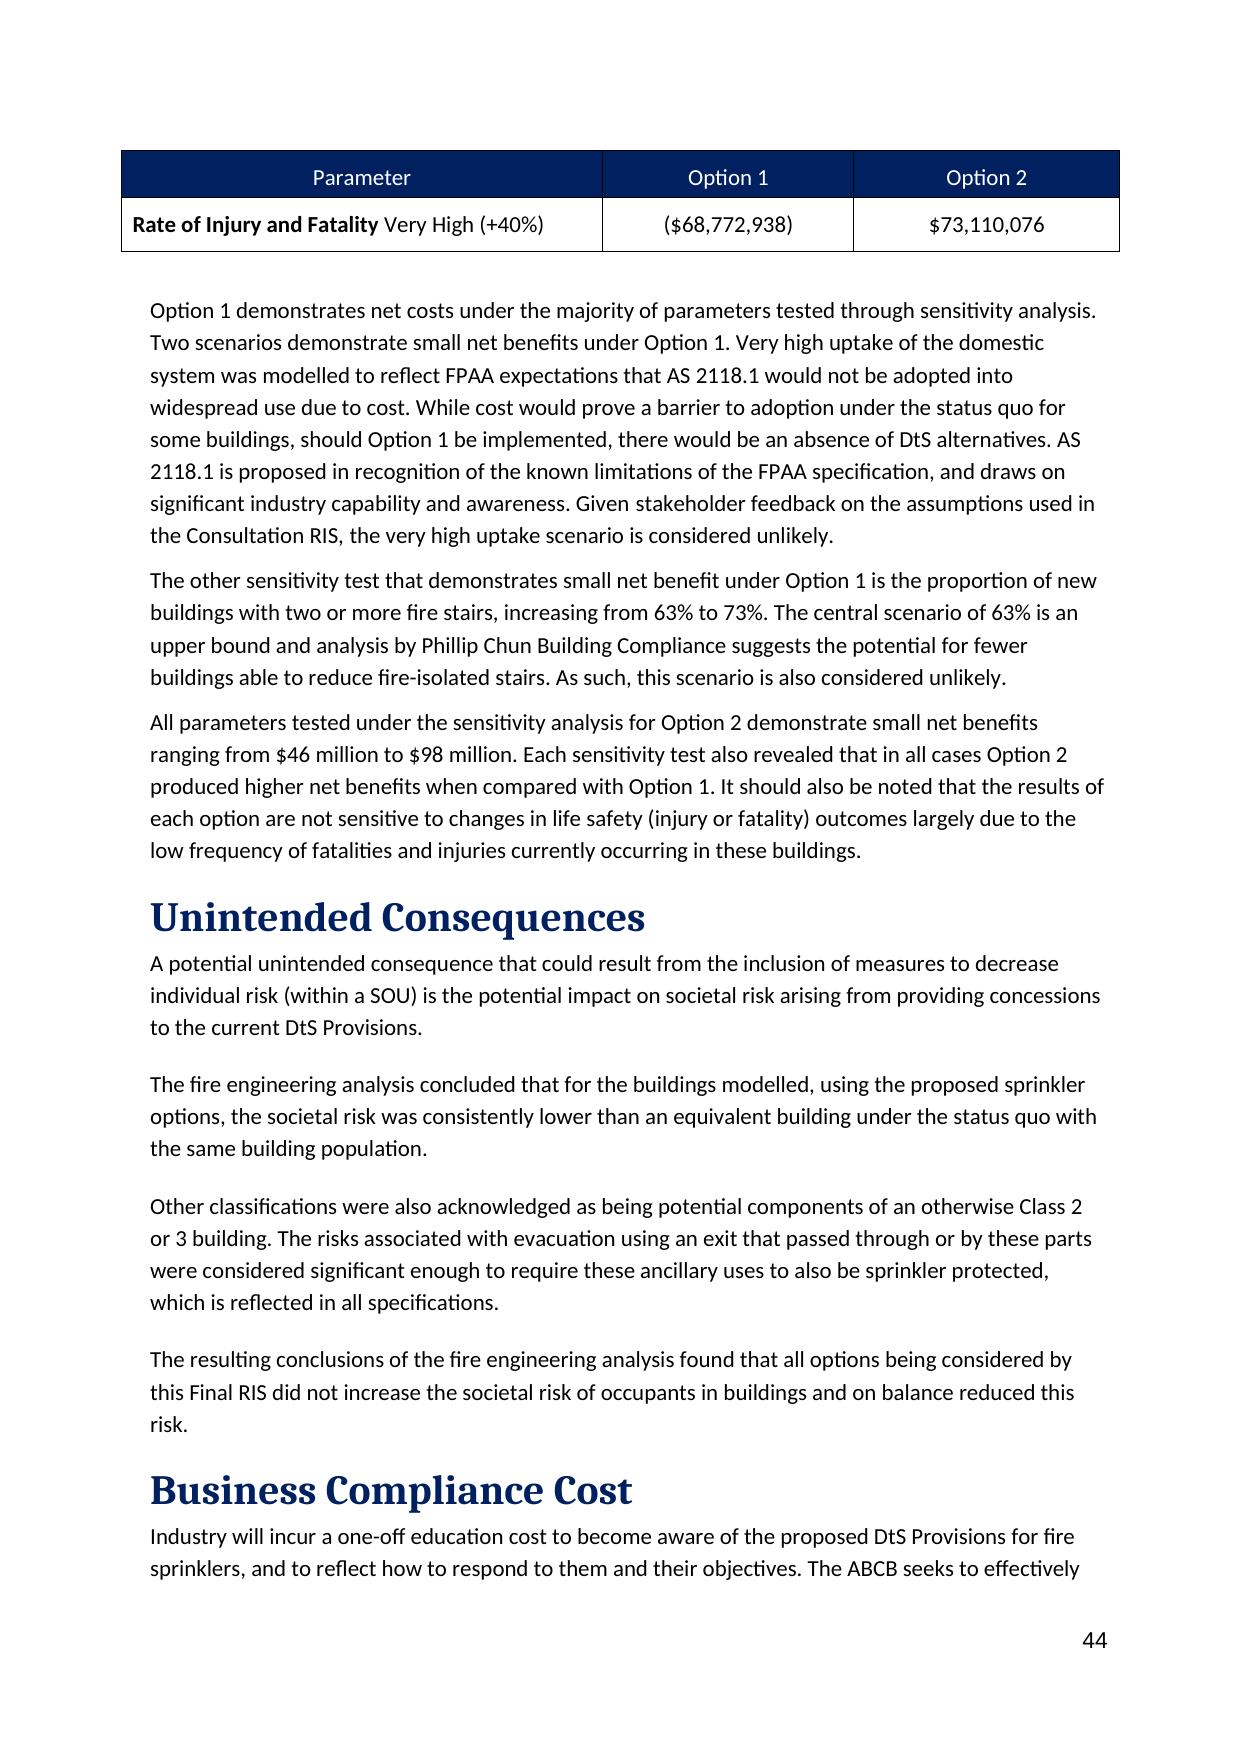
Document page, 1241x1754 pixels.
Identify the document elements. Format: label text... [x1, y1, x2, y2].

table_header Parameter [122, 151, 602, 197]
subtitle Unintended Consequences [150, 893, 1107, 941]
text All parameters tested under the sensitivity analysis for Option 2 demonstrate small net benefits ranging from $46 million to $98 million. Each sensitivity test also revealed that in all cases Option 2 produced higher net benefits when compared with Option 1. It should also be noted that the results of each option are not sensitive to changes in life safety (injury or fatality) outcomes largely due to the low frequency of fatalities and injuries currently occurring in these buildings. [150, 708, 1107, 864]
table_cell Rate of Injury and Fatality Very High (+40%) [122, 198, 602, 251]
table_cell ($68,772,938) [603, 198, 853, 251]
text Other classifications were also acknowledged as being potential components of an otherwise Class 2 or 3 building. The risks associated with evacuation using an exit that passed through or by these parts were considered significant enough to require these ancillary uses to also be sprinkler protected, which is reflected in all specifications. [150, 1192, 1107, 1316]
text A potential unintended consequence that could result from the inclusion of measures to decrease individual risk (within a SOU) is the potential impact on societal risk arising from providing concessions to the current DtS Provisions. [150, 949, 1107, 1041]
text Option 1 demonstrates net costs under the majority of parameters tested through sensitivity analysis. Two scenarios demonstrate small net benefits under Option 1. Very high uptake of the domestic system was modelled to reflect FPAA expectations that AS 2118.1 would not be adopted into widespread use due to cost. While cost would prove a barrier to adoption under the status quo for some buildings, should Option 1 be implemented, there would be an absence of DtS alternatives. AS 2118.1 is proposed in recognition of the known limitations of the FPAA specification, and draws on significant industry capability and awareness. Given stakeholder feedback on the assumptions used in the Consultation RIS, the very high uptake scenario is considered unlikely. [150, 296, 1107, 550]
text The fire engineering analysis concluded that for the buildings modelled, using the proposed sprinkler options, the societal risk was consistently lower than an equivalent building under the status quo with the same building population. [150, 1070, 1107, 1163]
table_header Option 1 [603, 151, 853, 197]
text The resulting conclusions of the fire engineering analysis found that all options being considered by this Final RIS did not increase the societal risk of occupants in buildings and on balance reduced this risk. [150, 1346, 1107, 1438]
table_cell $73,110,076 [854, 198, 1119, 251]
subtitle Business Compliance Cost [150, 1467, 1107, 1515]
table_header Option 2 [854, 151, 1119, 197]
text The other sensitivity test that demonstrates small net benefit under Option 1 is the proportion of new buildings with two or more fire stairs, increasing from 63% to 73%. The central scenario of 63% is an upper bound and analysis by Phillip Chun Building Compliance suggests the potential for fewer buildings able to reduce fire-isolated stairs. As such, this scenario is also considered unlikely. [150, 566, 1107, 691]
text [150, 1522, 1107, 1582]
